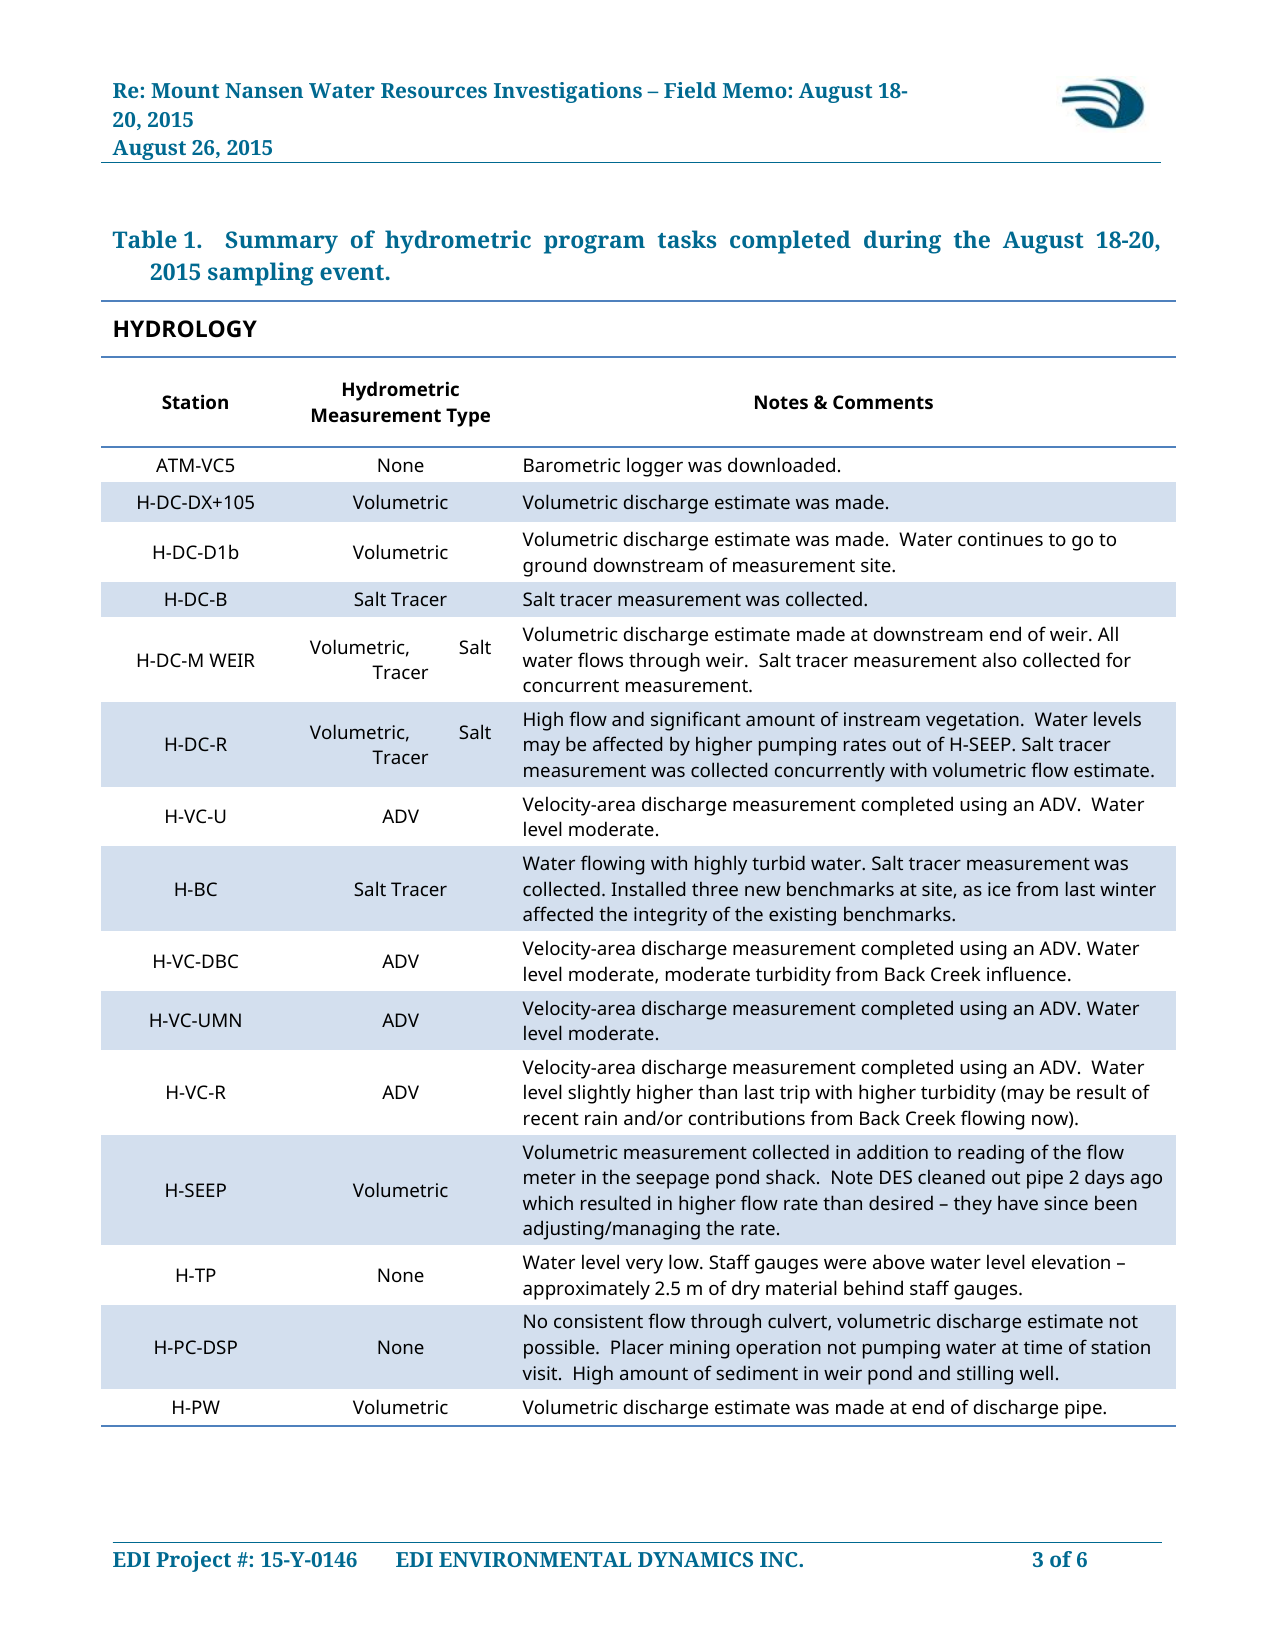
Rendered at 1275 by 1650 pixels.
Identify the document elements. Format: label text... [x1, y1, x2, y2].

table_cell H-DC-R [101, 702, 290, 787]
table_cell None [290, 1305, 511, 1389]
table_cell ADV [290, 787, 511, 846]
table_cell Station [101, 358, 290, 446]
table_cell ADV [290, 1050, 511, 1135]
table_cell H-PW [101, 1390, 290, 1425]
table_cell Volumetric discharge estimate was made. Water continues to go to ground downstream of measurement site. [511, 523, 1176, 582]
table_cell ATM-VC5 [101, 448, 290, 482]
table_cell Water level very low. Staff gauges were above water level elevation – approximately 2.5 m of dry material behind staff gauges. [511, 1245, 1176, 1305]
table_cell H-PC-DSP [101, 1305, 290, 1389]
table_cell None [290, 448, 511, 482]
table_cell Velocity-area discharge measurement completed using an ADV. Water level moderate. [511, 991, 1176, 1050]
table_cell H-BC [101, 846, 290, 931]
text Summary of hydrometric program tasks completed during the August 18-20, 2015 sampling event. [112, 224, 1162, 287]
table_cell H-DC-D1b [101, 523, 290, 582]
table_cell Volumetric discharge estimate made at downstream end of weir. All water flows through weir. Salt tracer measurement also collected for concurrent measurement. [511, 617, 1176, 702]
table_cell Notes & Comments [511, 358, 1176, 446]
table_cell Salt tracer measurement was collected. [511, 582, 1176, 617]
table_cell Hydrometric Measurement Type [290, 358, 511, 446]
table_cell Volumetric discharge estimate was made at end of discharge pipe. [511, 1390, 1176, 1425]
table_cell ADV [290, 991, 511, 1050]
table_cell Volumetric measurement collected in addition to reading of the flow meter in the seepage pond shack. Note DES cleaned out pipe 2 days ago which resulted in higher flow rate than desired – they have since been adjusting/managing the rate. [511, 1135, 1176, 1245]
table_cell None [290, 1245, 511, 1305]
table_header HYDROLOGY [101, 302, 1176, 356]
table_cell Volumetric, Salt Tracer [290, 617, 511, 702]
table_cell H-VC-DBC [101, 931, 290, 991]
table_cell Volumetric discharge estimate was made. [511, 482, 1176, 522]
table_cell H-DC-M WEIR [101, 617, 290, 702]
table_cell H-TP [101, 1245, 290, 1305]
table_cell Volumetric [290, 482, 511, 522]
table_cell H-DC-DX+105 [101, 482, 290, 522]
table_cell Water flowing with highly turbid water. Salt tracer measurement was collected. Installed three new benchmarks at site, as ice from last winter affected the integrity of the existing benchmarks. [511, 846, 1176, 931]
table_cell H-SEEP [101, 1135, 290, 1245]
table_cell Barometric logger was downloaded. [511, 448, 1176, 482]
table_cell Volumetric [290, 523, 511, 582]
table_cell No consistent flow through culvert, volumetric discharge estimate not possible. Placer mining operation not pumping water at time of station visit. High amount of sediment in weir pond and stilling well. [511, 1305, 1176, 1389]
table_cell High flow and significant amount of instream vegetation. Water levels may be affected by higher pumping rates out of H-SEEP. Salt tracer measurement was collected concurrently with volumetric flow estimate. [511, 702, 1176, 787]
table_cell H-VC-UMN [101, 991, 290, 1050]
table_cell Salt Tracer [290, 846, 511, 931]
table_cell Velocity-area discharge measurement completed using an ADV. Water level slightly higher than last trip with higher turbidity (may be result of recent rain and/or contributions from Back Creek flowing now). [511, 1050, 1176, 1135]
table_cell Volumetric [290, 1390, 511, 1425]
table_cell Salt Tracer [290, 582, 511, 617]
table_cell Velocity-area discharge measurement completed using an ADV. Water level moderate. [511, 787, 1176, 846]
table_cell H-VC-U [101, 787, 290, 846]
table_cell ADV [290, 931, 511, 991]
table_cell H-VC-R [101, 1050, 290, 1135]
table_cell Velocity-area discharge measurement completed using an ADV. Water level moderate, moderate turbidity from Back Creek influence. [511, 931, 1176, 991]
picture [1056, 76, 1150, 133]
table_cell Volumetric, Salt Tracer [290, 702, 511, 787]
table_cell H-DC-B [101, 582, 290, 617]
table_cell Volumetric [290, 1135, 511, 1245]
